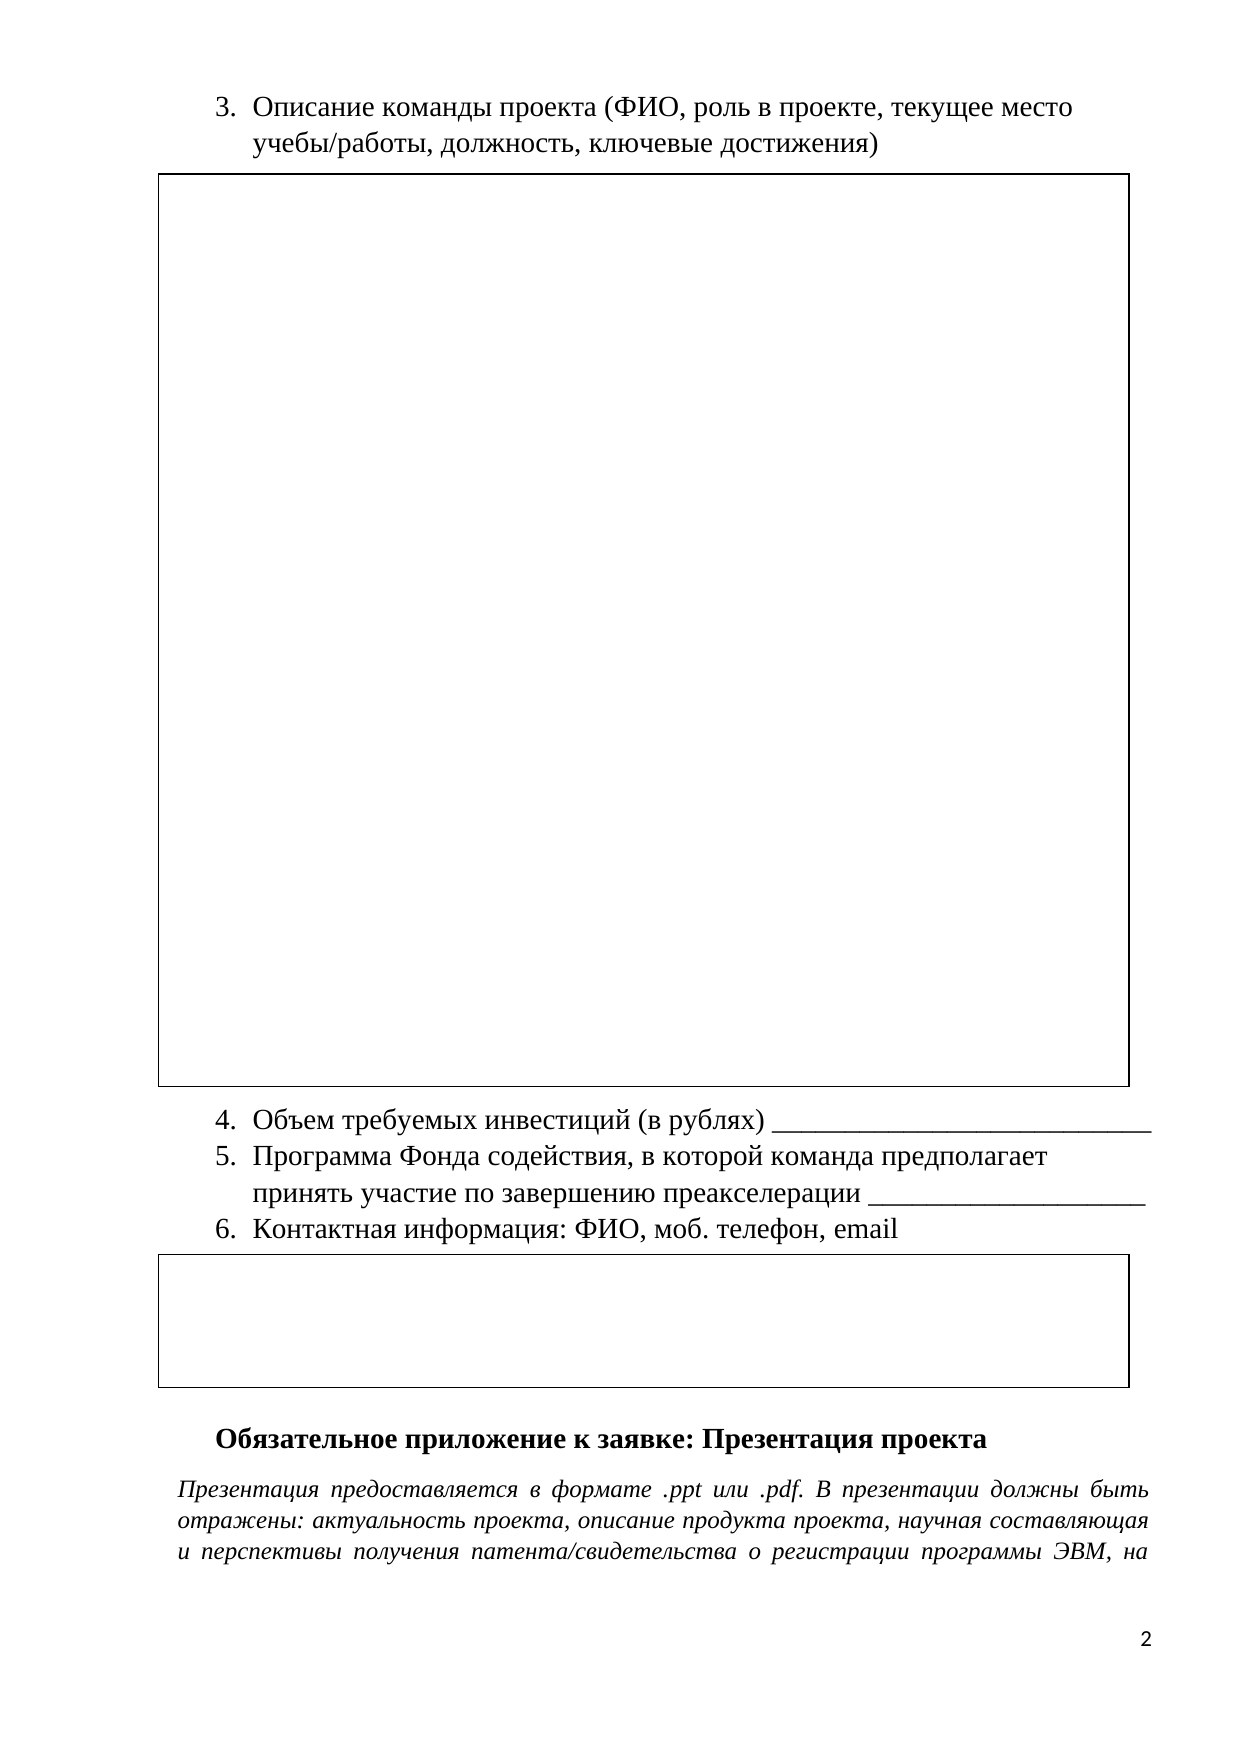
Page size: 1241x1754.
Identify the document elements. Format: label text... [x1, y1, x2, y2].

list Описание команды проекта (ФИО, роль в проекте, текущее место учебы/работы, должность, ключевые достижения) [215, 89, 1152, 158]
list Программа Фонда содействия, в которой команда предполагает принять участие по завершению преакселерации ___________________ [215, 1138, 1152, 1208]
text Обязательное приложение к заявке: Презентация проекта [215, 1264, 1152, 1455]
list Объем требуемых инвестиций (в рублях) __________________________ [215, 161, 1152, 1136]
list Контактная информация: ФИО, моб. телефон, email [215, 1211, 1152, 1244]
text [177, 1474, 1152, 1565]
